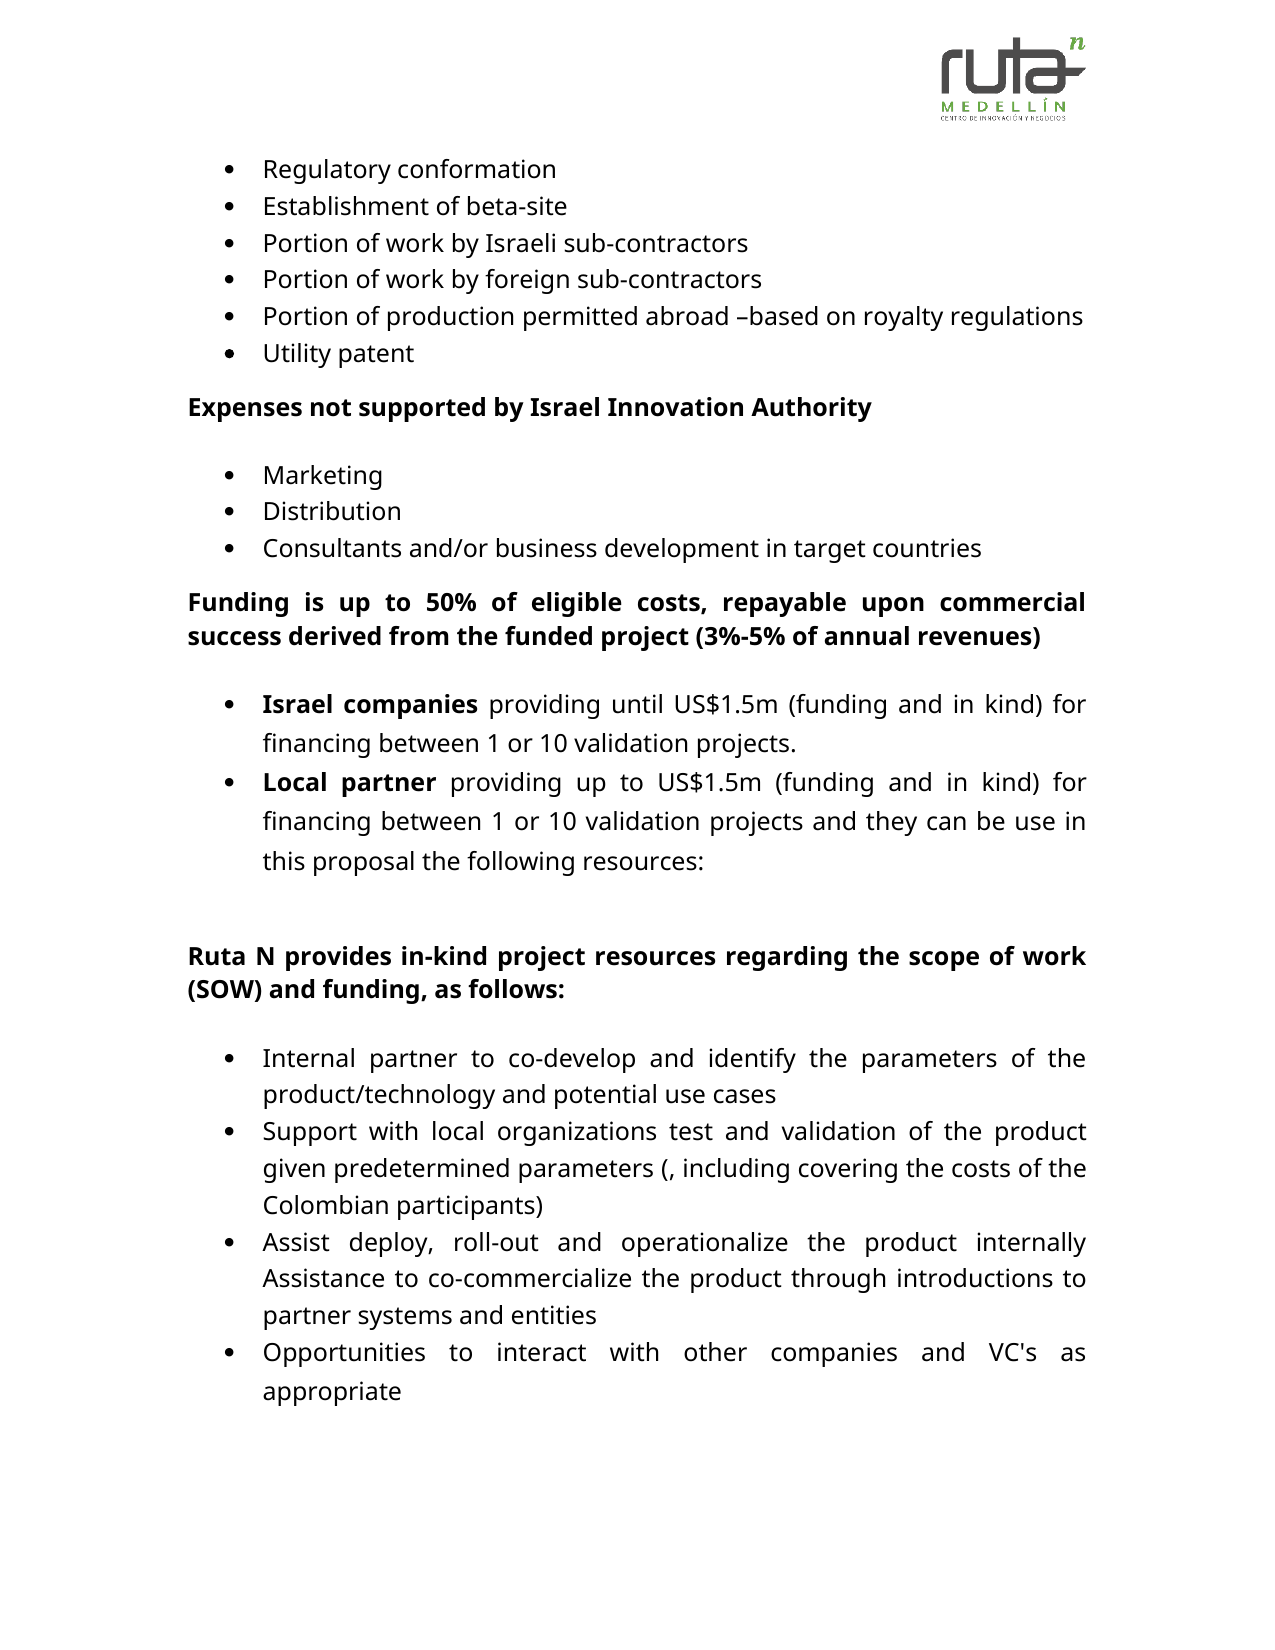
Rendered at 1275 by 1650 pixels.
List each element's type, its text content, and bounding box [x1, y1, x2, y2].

list Distribution [225, 494, 1087, 528]
list Internal partner to co-develop and identify the parameters of the product/technology and potential use cases [225, 1040, 1087, 1111]
list Israel companies providing until US$1.5m (funding and in kind) for financing between 1 or 10 validation projects. [225, 686, 1087, 760]
list Portion of production permitted abroad –based on royalty regulations [225, 299, 1087, 333]
list Portion of work by Israeli sub-contractors [225, 225, 1087, 259]
text Ruta N provides in-kind project resources regarding the scope of work (SOW) and funding, as follows: [187, 938, 1087, 1006]
list Local partner providing up to US$1.5m (funding and in kind) for financing between 1 or 10 validation projects and they can be use in this proposal the following resources: [225, 765, 1087, 877]
picture [934, 29, 1088, 126]
list Utility patent [225, 336, 1087, 370]
list Marketing [225, 457, 1087, 491]
text Funding is up to 50% of eligible costs, repayable upon commercial success derived from the funded project (3%-5% of annual revenues) [187, 584, 1087, 652]
text Expenses not supported by Israel Innovation Authority [187, 389, 1087, 423]
list Assist deploy, roll-out and operationalize the product internally Assistance to co-commercialize the product through introductions to partner systems and entities [225, 1224, 1087, 1332]
list Establishment of beta-site [225, 189, 1087, 223]
list Support with local organizations test and validation of the product given predetermined parameters (, including covering the costs of the Colombian participants) [225, 1114, 1087, 1221]
list Regulatory conformation [225, 152, 1087, 186]
list Opportunities to interact with other companies and VC's as appropriate [225, 1334, 1087, 1408]
list Portion of work by foreign sub-contractors [225, 262, 1087, 296]
list Consultants and/or business development in target countries [225, 531, 1087, 565]
